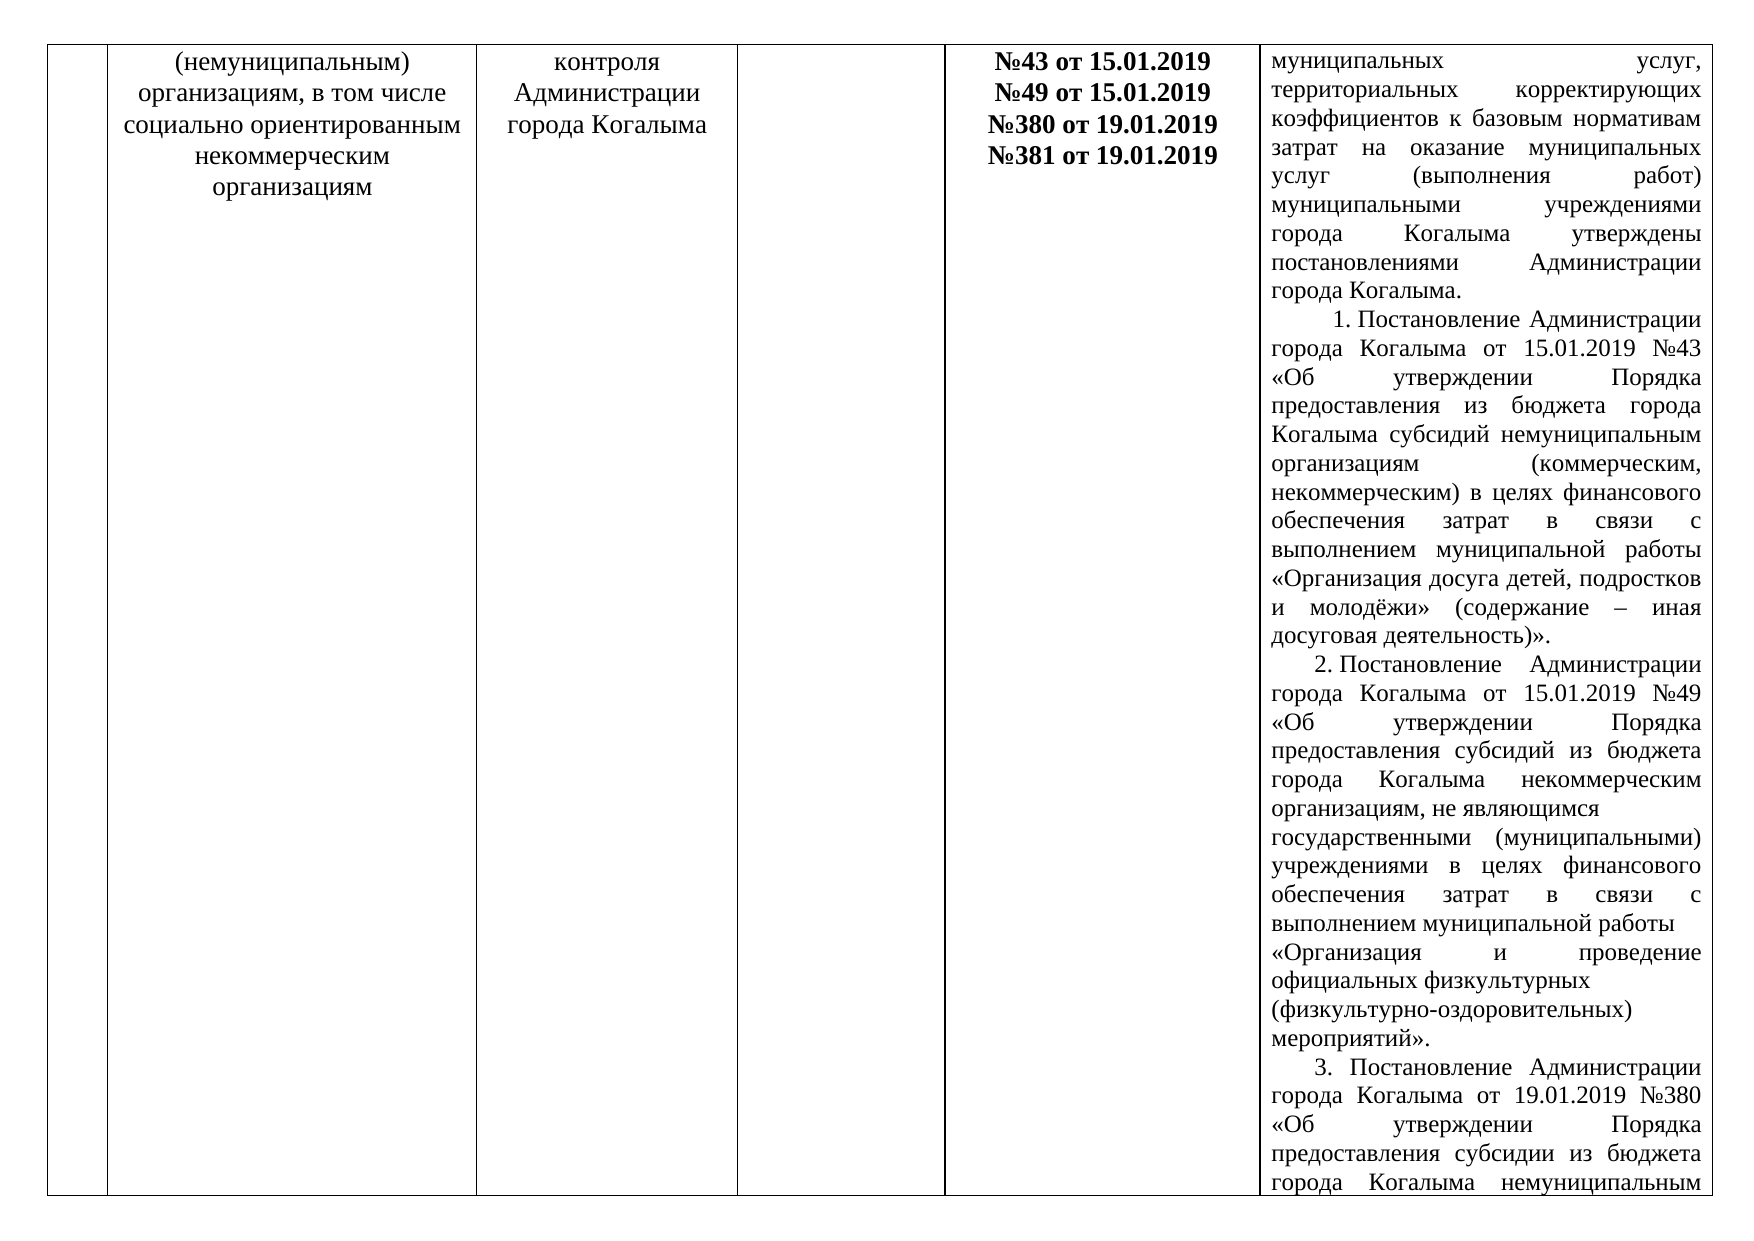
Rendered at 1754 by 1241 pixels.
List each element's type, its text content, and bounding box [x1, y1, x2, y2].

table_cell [477, 45, 737, 1195]
table_cell 7 [48, 45, 107, 1195]
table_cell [108, 45, 476, 1195]
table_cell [1261, 45, 1712, 1195]
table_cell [946, 45, 1259, 1195]
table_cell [738, 45, 944, 1195]
